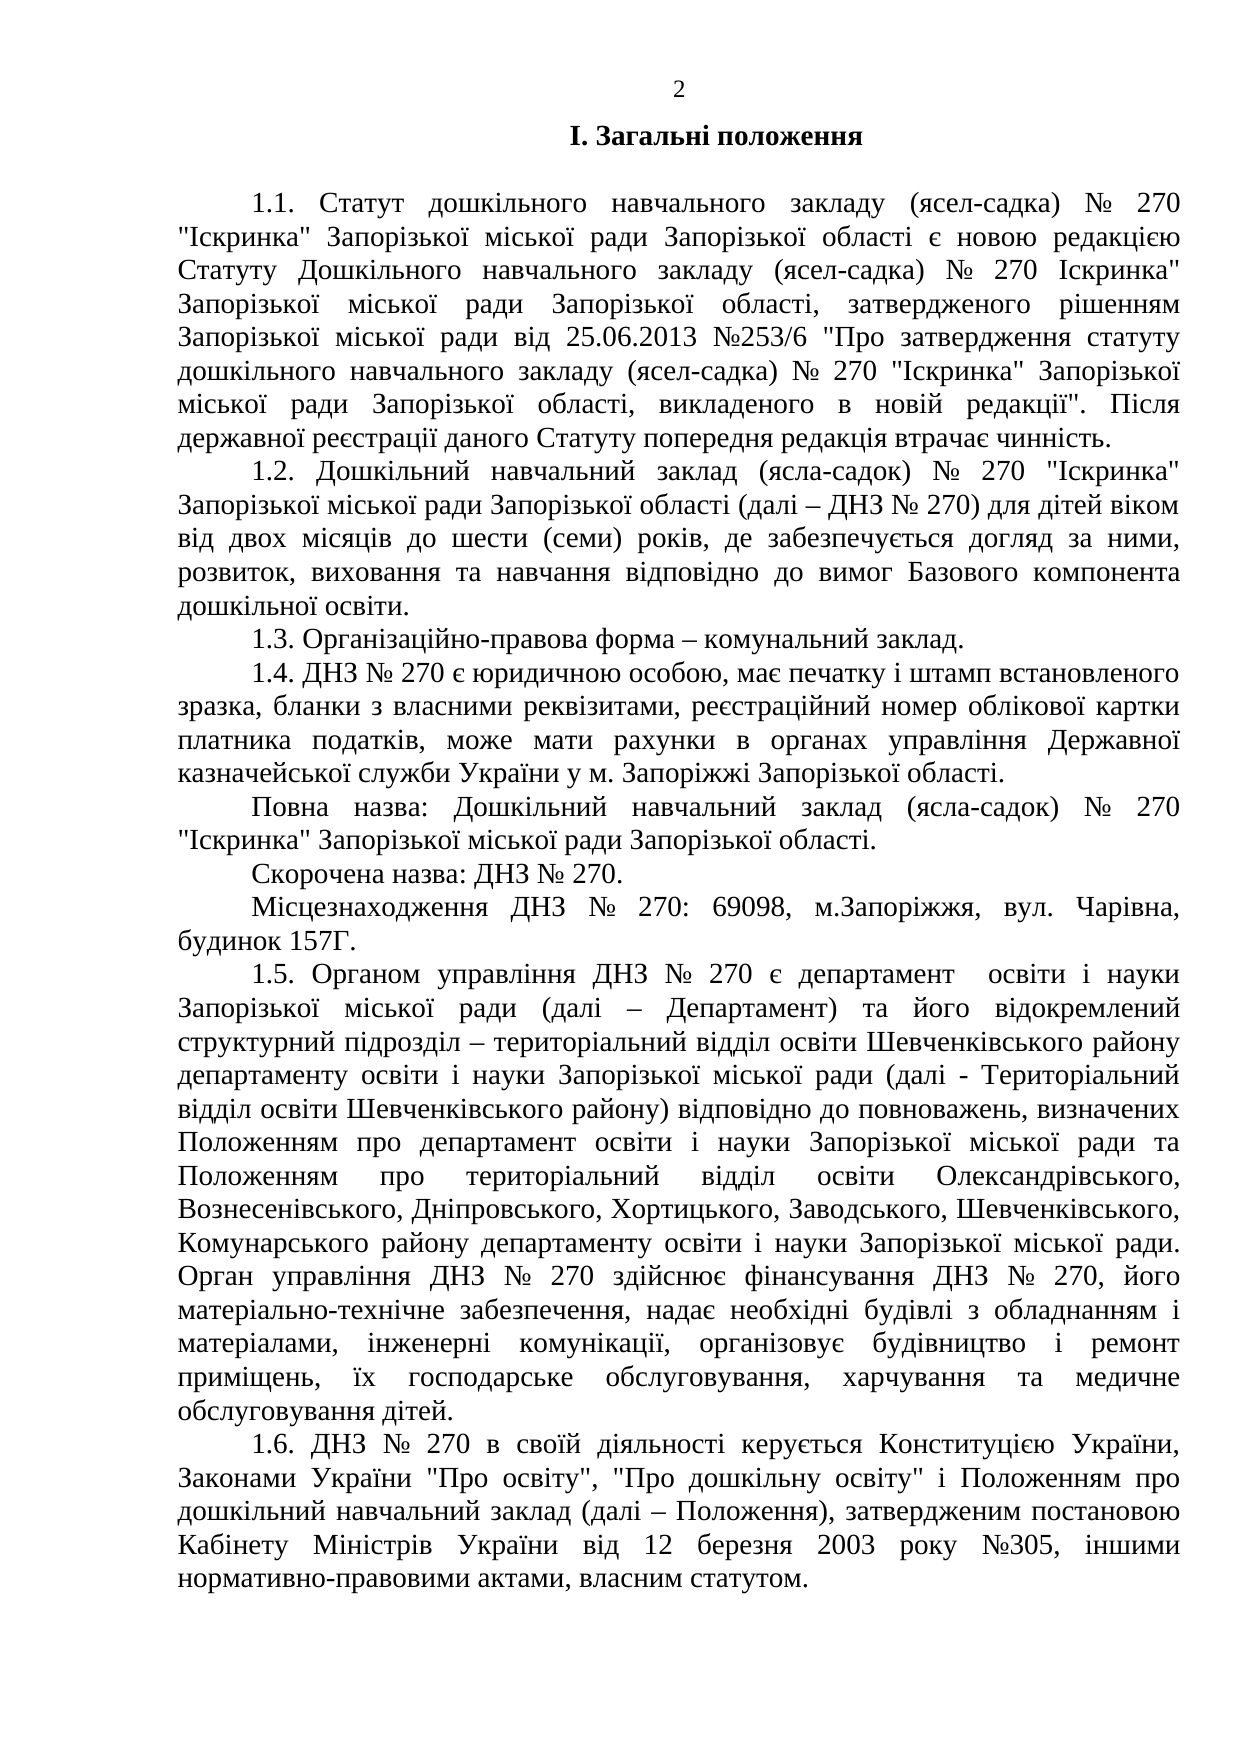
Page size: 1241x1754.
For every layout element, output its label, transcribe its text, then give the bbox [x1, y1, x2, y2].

text 1.4. ДНЗ № 270 є юридичною особою, має печатку і штамп встановленого зразка, бланки з власними реквізитами, реєстраційний номер облікової картки платника податків, може мати рахунки в органах управління Державної казначейської служби України у м. Запоріжжі Запорізької області. [177, 655, 1181, 789]
text 1.6. ДНЗ № 270 в своїй діяльності керується Конституцією України, Законами України "Про освіту", "Про дошкільну освіту" і Положенням про дошкільний навчальний заклад (далі – Положення), затвердженим постановою Кабінету Міністрів України від 12 березня 2003 року №305, іншими нормативно-правовими актами, власним статутом. [177, 1426, 1181, 1594]
text Місцезнаходження ДНЗ № 270: 69098, м.Запоріжжя, вул. Чарівна, будинок 157Г. [177, 889, 1181, 957]
text 1.3. Організаційно-правова форма – комунальний заклад. [177, 621, 1181, 655]
text 1.2. Дошкільний навчальний заклад (ясла-садок) № 270 "Іскринка" Запорізької міської ради Запорізької області (далі – ДНЗ № 270) для дітей віком від двох місяців до шести (семи) років, де забезпечується догляд за ними, розвиток, виховання та навчання відповідно до вимог Базового компонента дошкільної освіти. [177, 453, 1181, 621]
text 1.1. Статут дошкільного навчального закладу (ясел-садка) № 270 "Іскринка" Запорізької міської ради Запорізької області є новою редакцією Статуту Дошкільного навчального закладу (ясел-садка) № 270 Іскринка" Запорізької міської ради Запорізької області, затвердженого рішенням Запорізької міської ради від 25.06.2013 №253/6 "Про затвердження статуту дошкільного навчального закладу (ясел-садка) № 270 "Іскринка" Запорізької міської ради Запорізької області, викладеного в новій редакції". Після державної реєстрації даного Статуту попередня редакція втрачає чинність. [177, 185, 1181, 453]
text I. Загальні положення [177, 118, 1181, 152]
text Повна назва: Дошкільний навчальний заклад (ясла-садок) № 270 "Іскринка" Запорізької міської ради Запорізької області. [177, 789, 1181, 856]
text Скорочена назва: ДНЗ № 270. [177, 856, 1181, 889]
text 1.5. Органом управління ДНЗ № 270 є департамент освіти і науки Запорізької міської ради (далі – Департамент) та його відокремлений структурний підрозділ – територіальний відділ освіти Шевченківського району департаменту освіти і науки Запорізької міської ради (далі - Територіальний відділ освіти Шевченківського району) відповідно до повноважень, визначених Положенням про департамент освіти і науки Запорізької міської ради та Положенням про територіальний відділ освіти Олександрівського, Вознесенівського, Дніпровського, Хортицького, Заводського, Шевченківського, Комунарського району департаменту освіти і науки Запорізької міської ради. Орган управління ДНЗ № 270 здійснює фінансування ДНЗ № 270, його матеріально-технічне забезпечення, надає необхідні будівлі з обладнанням і матеріалами, інженерні комунікації, організовує будівництво і ремонт приміщень, їх господарське обслуговування, харчування та медичне обслуговування дітей. [177, 957, 1181, 1426]
